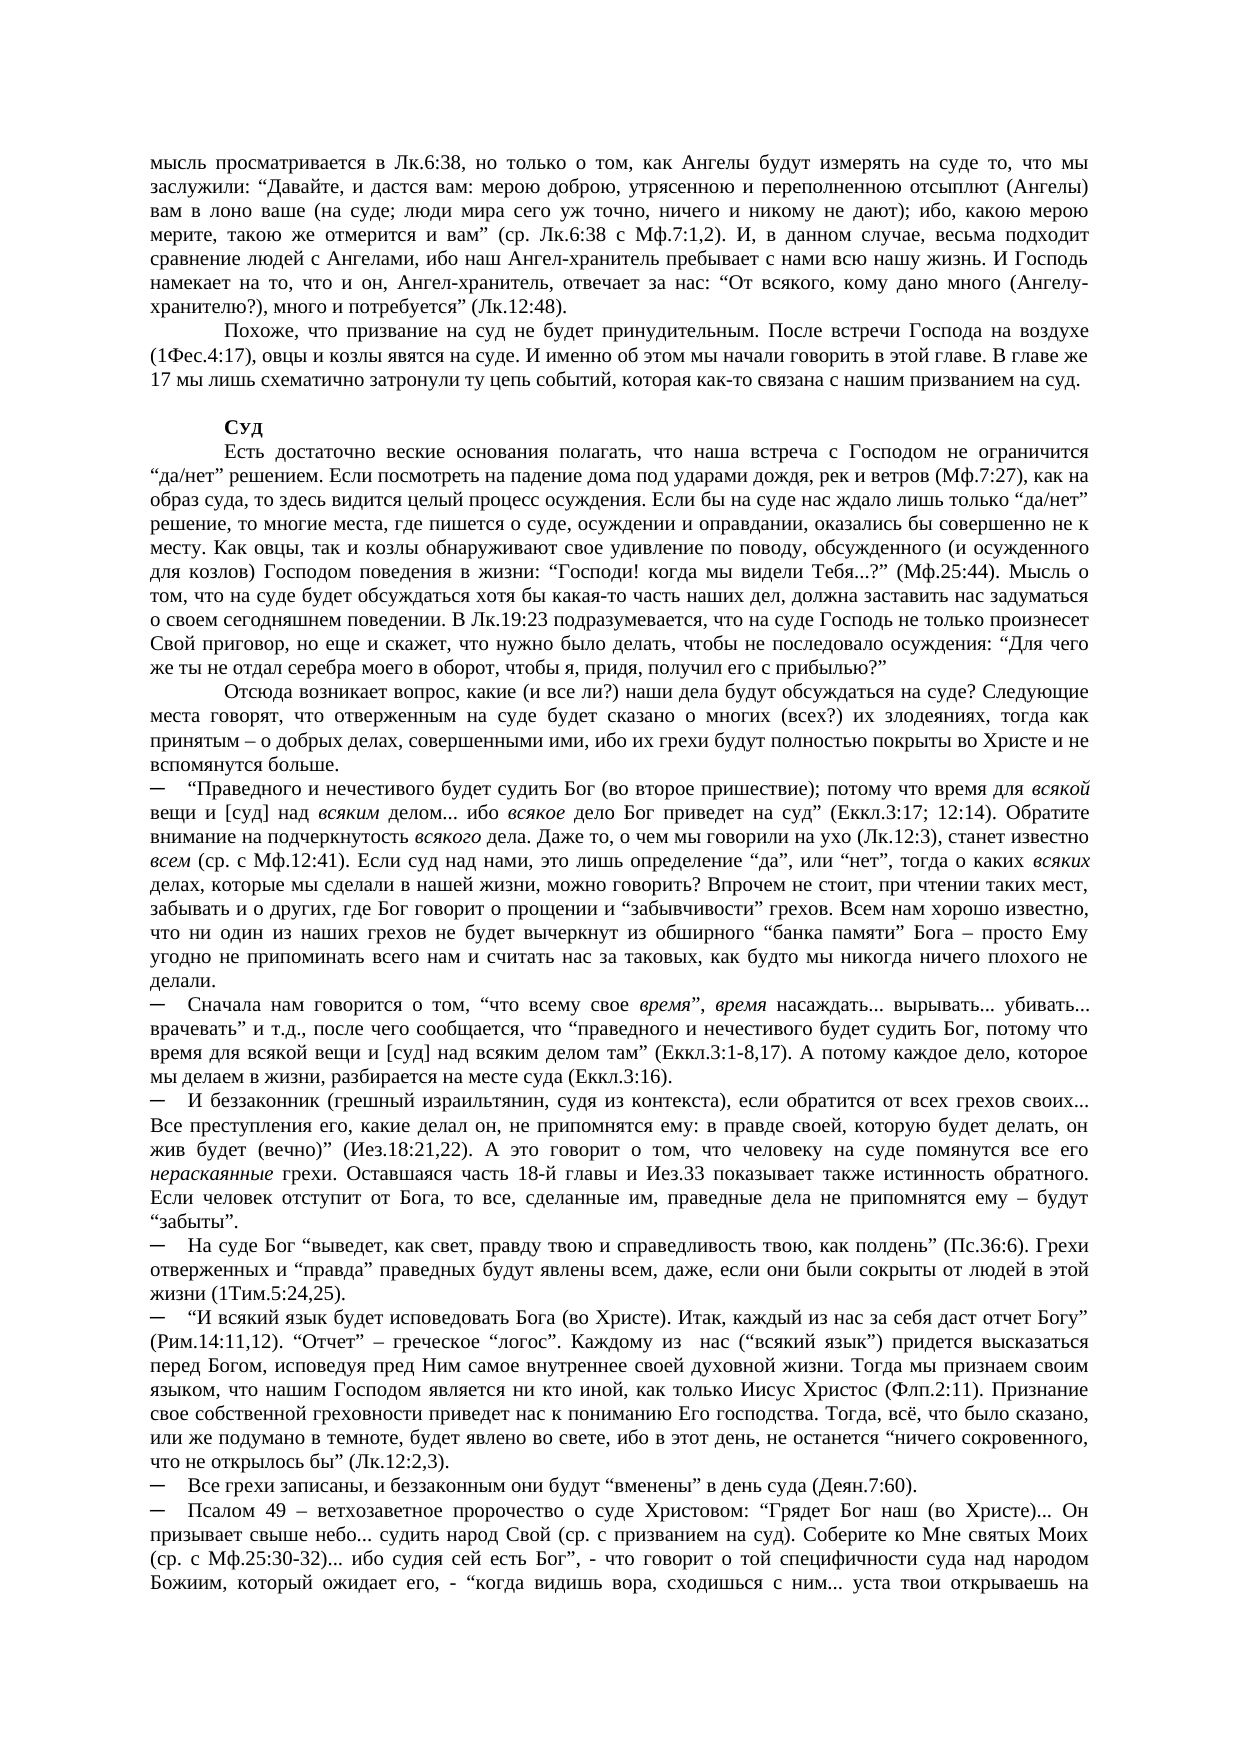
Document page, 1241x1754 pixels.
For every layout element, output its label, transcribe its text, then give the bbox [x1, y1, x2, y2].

list “И всякий язык будет исповедовать Бога (во Христе). Итак, каждый из нас за себя даст отчет Богу” (Рим.14:11,12). “Отчет” – греческое “логос”. Каждому из нас (“всякий язык”) придется высказаться перед Богом, исповедуя пред Ним самое внутреннее своей духовной жизни. Тогда мы признаем своим языком, что нашим Господом является ни кто иной, как только Иисус Христос (Флп.2:11). Признание свое собственной греховности приведет нас к пониманию Его господства. Тогда, всё, что было сказано, или же подумано в темноте, будет явлено во свете, ибо в этот день, не останется “ничего сокровенного, что не открылось бы” (Лк.12:2,3). [150, 1305, 1090, 1473]
text Отсюда возникает вопрос, какие (и все ли?) наши дела будут обсуждаться на суде? Следующие места говорят, что отверженным на суде будет сказано о многих (всех?) их злодеяниях, тогда как принятым – о добрых делах, совершенными ими, ибо их грехи будут полностью покрыты во Христе и не вспомянутся больше. [150, 679, 1090, 776]
list Все грехи записаны, и беззаконным они будут “вменены” в день суда (Деян.7:60). [150, 1473, 1090, 1497]
list “Праведного и нечестивого будет судить Бог (во второе пришествие); потому что время для всякой вещи и [суд] над всяким делом... ибо всякое дело Бог приведет на суд” (Еккл.3:17; 12:14). Обратите внимание на подчеркнутость всякого дела. Даже то, о чем мы говорили на ухо (Лк.12:3), станет известно всем (ср. с Мф.12:41). Если суд над нами, это лишь определение “да”, или “нет”, тогда о каких всяких делах, которые мы сделали в нашей жизни, можно говорить? Впрочем не стоит, при чтении таких мест, забывать и о других, где Бог говорит о прощении и “забывчивости” грехов. Всем нам хорошо известно, что ни один из наших грехов не будет вычеркнут из обширного “банка памяти” Бога – просто Ему угодно не припоминать всего нам и считать нас за таковых, как будто мы никогда ничего плохого не делали. [150, 776, 1090, 992]
list Сначала нам говорится о том, “что всему свое время”, время насаждать... вырывать... убивать... врачевать” и т.д., после чего сообщается, что “праведного и нечестивого будет судить Бог, потому что время для всякой вещи и [суд] над всяким делом там” (Еккл.3:1-8,17). А потому каждое дело, которое мы делаем в жизни, разбирается на месте суда (Еккл.3:16). [150, 992, 1090, 1088]
text Похоже, что призвание на суд не будет принудительным. После встречи Господа на воздухе (1Фес.4:17), овцы и козлы явятся на суде. И именно об этом мы начали говорить в этой главе. В главе же 17 мы лишь схематично затронули ту цепь событий, которая как-то связана с нашим призванием на суд. [150, 318, 1090, 391]
text Суд [150, 415, 1090, 439]
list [150, 1497, 1090, 1594]
text Есть достаточно веские основания полагать, что наша встреча с Господом не ограничится “да/нет” решением. Если посмотреть на падение дома под ударами дождя, рек и ветров (Мф.7:27), как на образ суда, то здесь видится целый процесс осуждения. Если бы на суде нас ждало лишь только “да/нет” решение, то многие места, где пишется о суде, осуждении и оправдании, оказались бы совершенно не к месту. Как овцы, так и козлы обнаруживают свое удивление по поводу, обсужденного (и осужденного для козлов) Господом поведения в жизни: “Господи! когда мы видели Тебя...?” (Мф.25:44). Мысль о том, что на суде будет обсуждаться хотя бы какая-то часть наших дел, должна заставить нас задуматься о своем сегодняшнем поведении. В Лк.19:23 подразумевается, что на суде Господь не только произнесет Свой приговор, но еще и скажет, что нужно было делать, чтобы не последовало осуждения: “Для чего же ты не отдал серебра моего в оборот, чтобы я, придя, получил его с прибылью?” [150, 439, 1090, 679]
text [150, 150, 1090, 318]
list На суде Бог “выведет, как свет, правду твою и справедливость твою, как полдень” (Пс.36:6). Грехи отверженных и “правда” праведных будут явлены всем, даже, если они были сокрыты от людей в этой жизни (1Тим.5:24,25). [150, 1233, 1090, 1305]
list И беззаконник (грешный израильтянин, судя из контекста), если обратится от всех грехов своих... Все преступления его, какие делал он, не припомнятся ему: в правде своей, которую будет делать, он жив будет (вечно)” (Иез.18:21,22). А это говорит о том, что человеку на суде помянутся все его нераскаянные грехи. Оставшаяся часть 18-й главы и Иез.33 показывает также истинность обратного. Если человек отступит от Бога, то все, сделанные им, праведные дела не припомнятся ему – будут “забыты”. [150, 1088, 1090, 1233]
